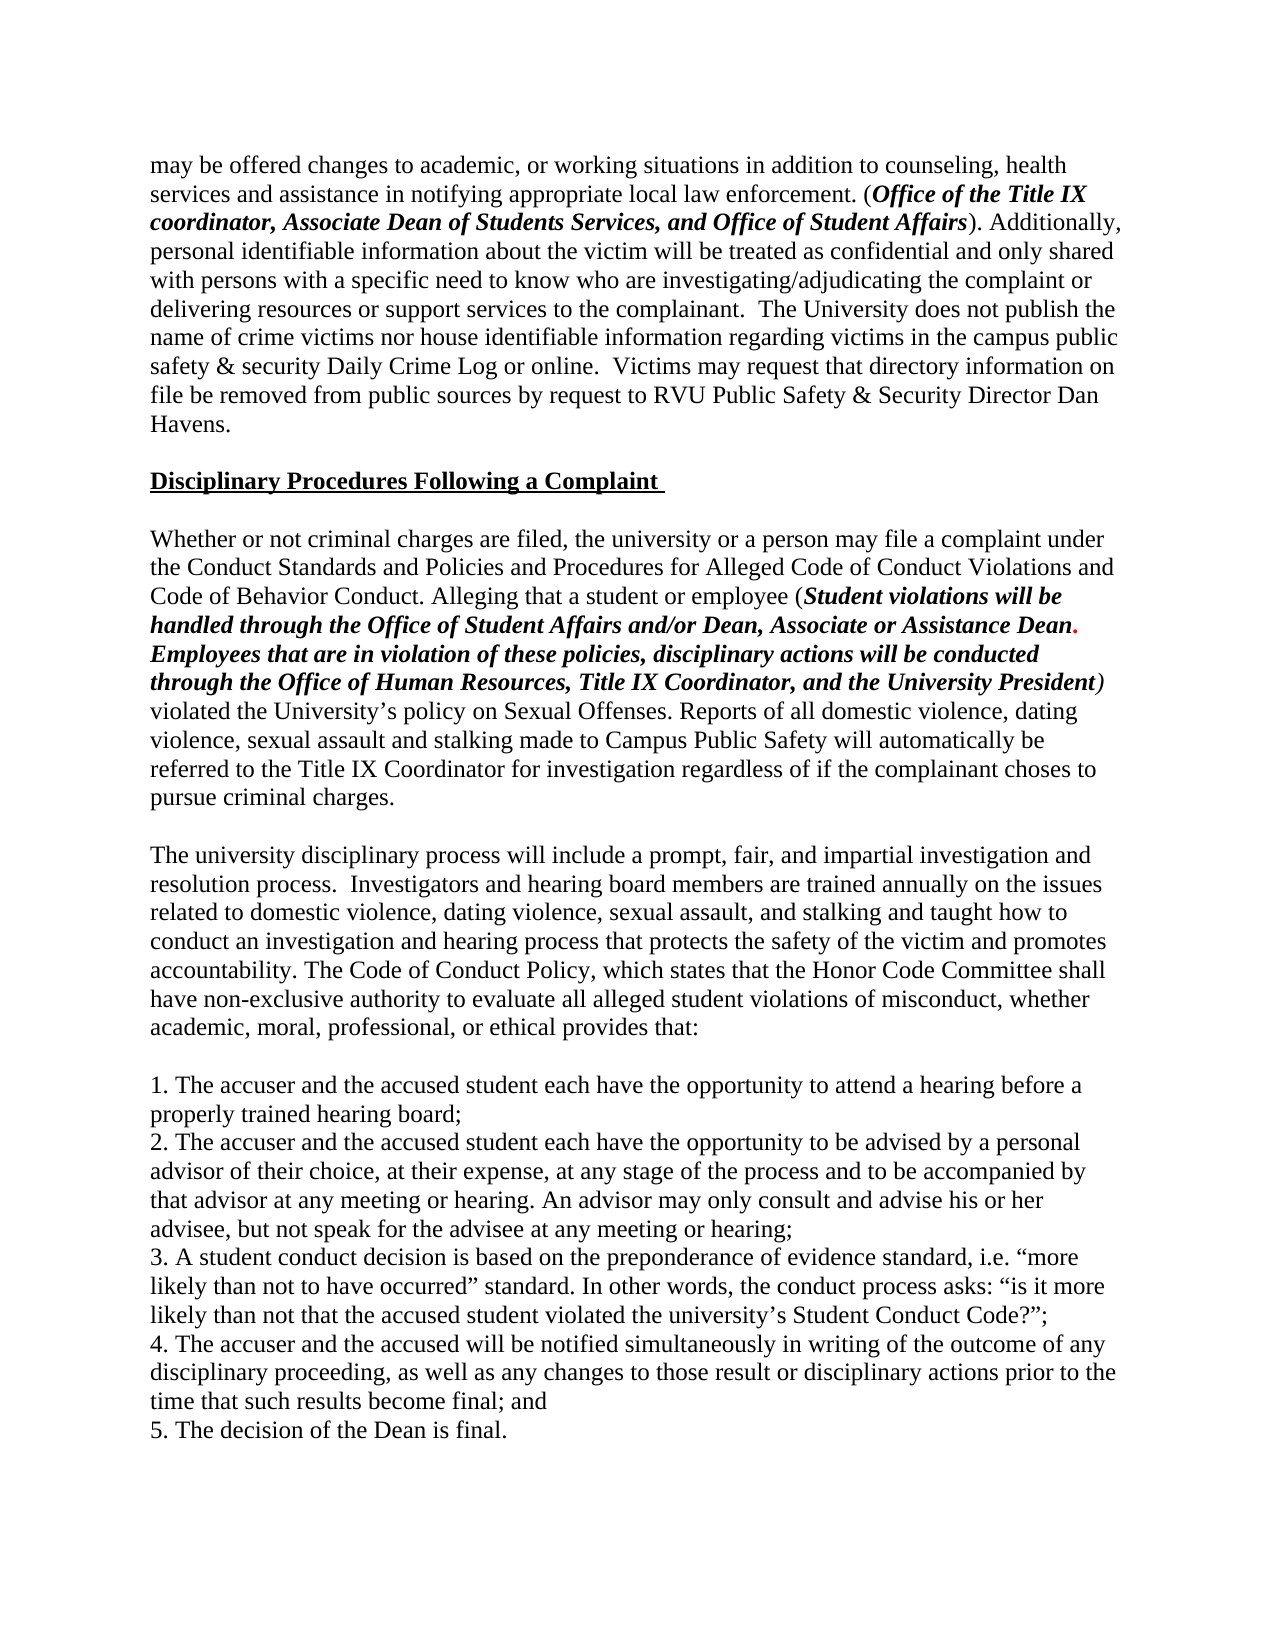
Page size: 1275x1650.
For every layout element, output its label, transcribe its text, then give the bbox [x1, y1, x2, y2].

text 1. The accuser and the accused student each have the opportunity to attend a hearing before a properly trained hearing board; [150, 1070, 1125, 1127]
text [150, 150, 1125, 437]
text 2. The accuser and the accused student each have the opportunity to be advised by a personal advisor of their choice, at their expense, at any stage of the process and to be accompanied by that advisor at any meeting or hearing. An advisor may only consult and advise his or her advisee, but not speak for the advisee at any meeting or hearing; [150, 1127, 1125, 1242]
text Disciplinary Procedures Following a Complaint [150, 466, 1125, 495]
text The university disciplinary process will include a prompt, fair, and impartial investigation and resolution process. Investigators and hearing board members are trained annually on the issues related to domestic violence, dating violence, sexual assault, and stalking and taught how to conduct an investigation and hearing process that protects the safety of the victim and promotes accountability. The Code of Conduct Policy, which states that the Honor Code Committee shall have non-exclusive authority to evaluate all alleged student violations of misconduct, whether academic, moral, professional, or ethical provides that: [150, 840, 1125, 1041]
text 3. A student conduct decision is based on the preponderance of evidence standard, i.e. “more likely than not to have occurred” standard. In other words, the conduct process asks: “is it more likely than not that the accused student violated the university’s Student Conduct Code?”; [150, 1242, 1125, 1329]
text 5. The decision of the Dean is final. [150, 1415, 1125, 1444]
text 4. The accuser and the accused will be notified simultaneously in writing of the outcome of any disciplinary proceeding, as well as any changes to those result or disciplinary actions prior to the time that such results become final; and [150, 1329, 1125, 1415]
text Whether or not criminal charges are filed, the university or a person may file a complaint under the Conduct Standards and Policies and Procedures for Alleged Code of Conduct Violations and Code of Behavior Conduct. Alleging that a student or employee (Student violations will be handled through the Office of Student Affairs and/or Dean, Associate or Assistance Dean. Employees that are in violation of these policies, disciplinary actions will be conducted through the Office of Human Resources, Title IX Coordinator, and the University President) violated the University’s policy on Sexual Offenses. Reports of all domestic violence, dating violence, sexual assault and stalking made to Campus Public Safety will automatically be referred to the Title IX Coordinator for investigation regardless of if the complainant choses to pursue criminal charges. [150, 524, 1125, 811]
